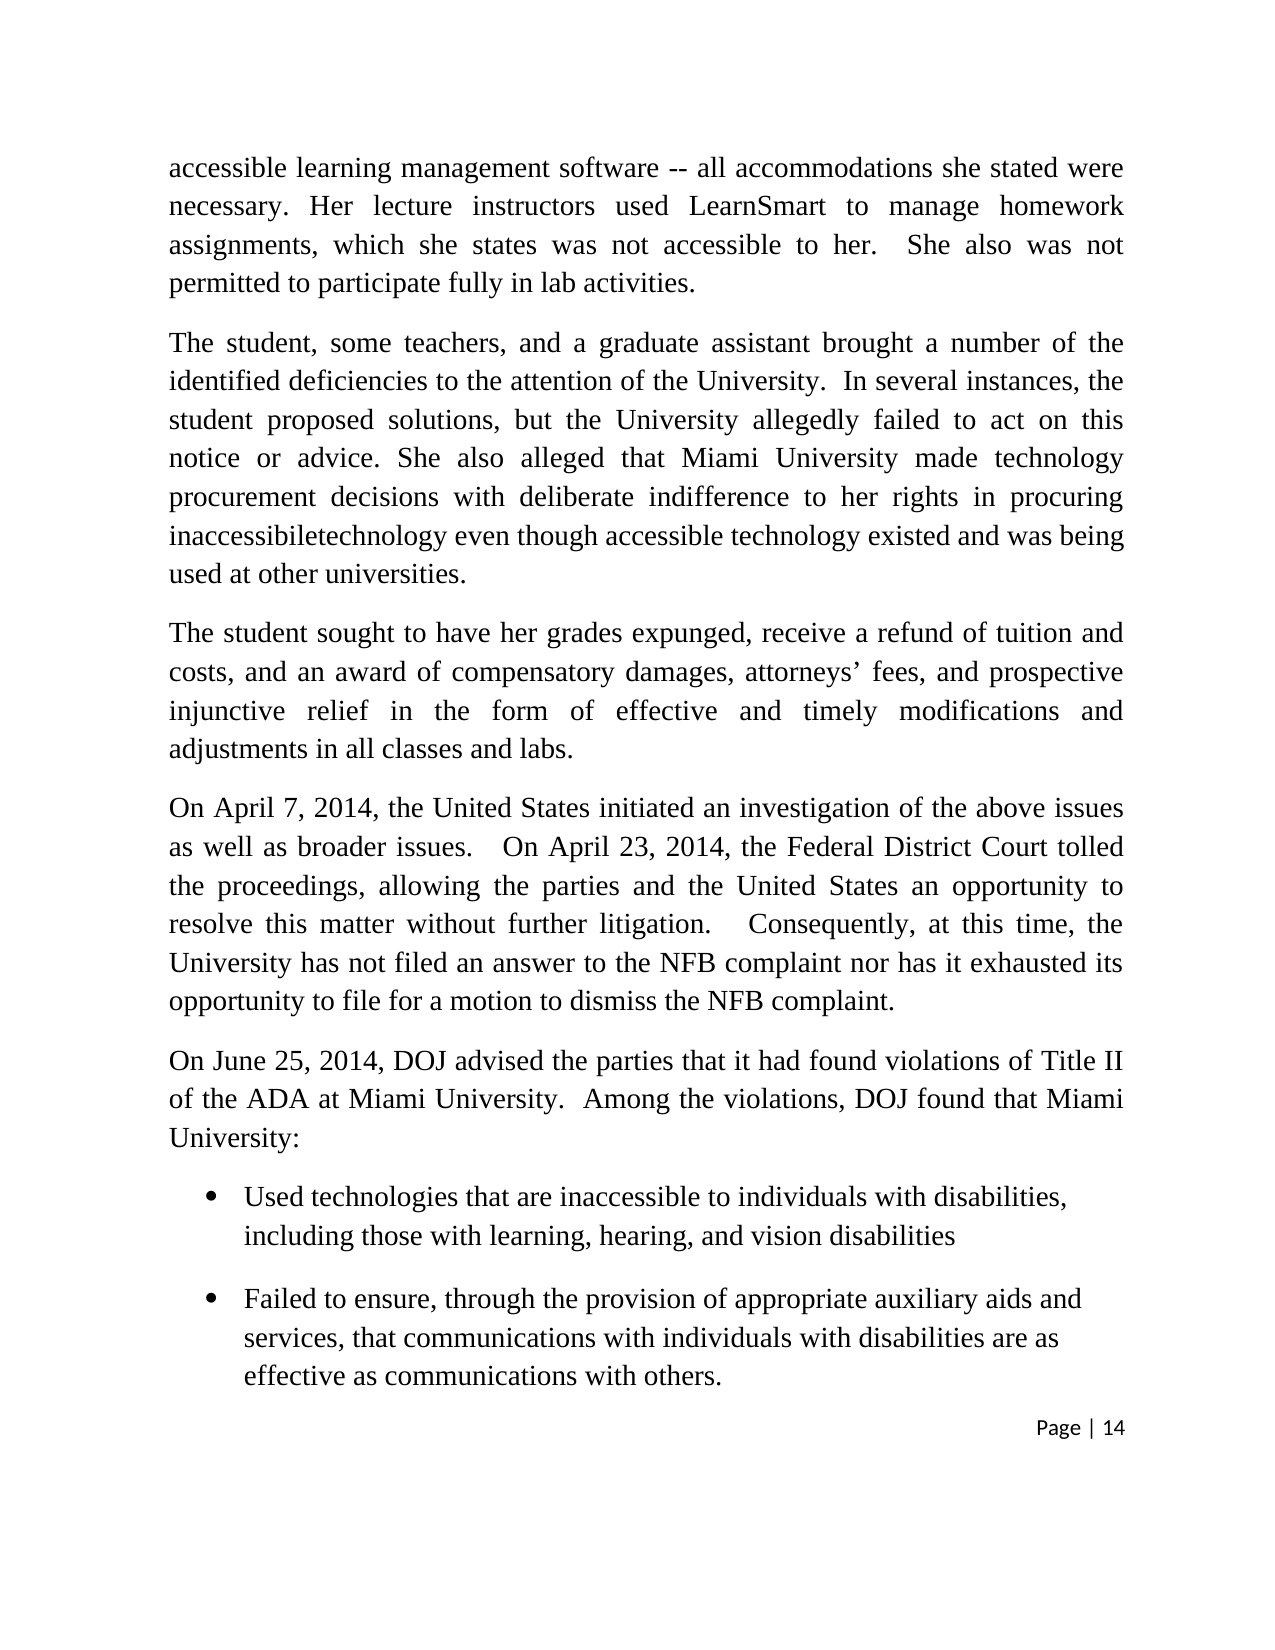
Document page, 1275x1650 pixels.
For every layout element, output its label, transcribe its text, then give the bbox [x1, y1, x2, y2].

text On April 7, 2014, the United States initiated an investigation of the above issues as well as broader issues. On April 23, 2014, the Federal District Court tolled the proceedings, allowing the parties and the United States an opportunity to resolve this matter without further litigation. Consequently, at this time, the University has not filed an answer to the NFB complaint nor has it exhausted its opportunity to file for a motion to dismiss the NFB complaint. [169, 791, 1125, 1017]
list Used technologies that are inaccessible to individuals with disabilities, including those with learning, hearing, and vision disabilities [206, 1179, 1125, 1251]
text On June 25, 2014, DOJ advised the parties that it had found violations of Title II of the ADA at Miami University. Among the violations, DOJ found that Miami University: [169, 1043, 1125, 1153]
text The student sought to have her grades expunged, receive a refund of tuition and costs, and an award of compensatory damages, attorneys’ fees, and prospective injunctive relief in the form of effective and timely modifications and adjustments in all classes and labs. [169, 616, 1125, 765]
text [169, 150, 1125, 299]
text The student, some teachers, and a graduate assistant brought a number of the identified deficiencies to the attention of the University. In several instances, the student proposed solutions, but the University allegedly failed to act on this notice or advice. She also alleged that Miami University made technology procurement decisions with deliberate indifference to her rights in procuring inaccessibiletechnology even though accessible technology existed and was being used at other universities. [169, 325, 1125, 590]
list Failed to ensure, through the provision of appropriate auxiliary aids and services, that communications with individuals with disabilities are as effective as communications with others. [206, 1281, 1125, 1392]
